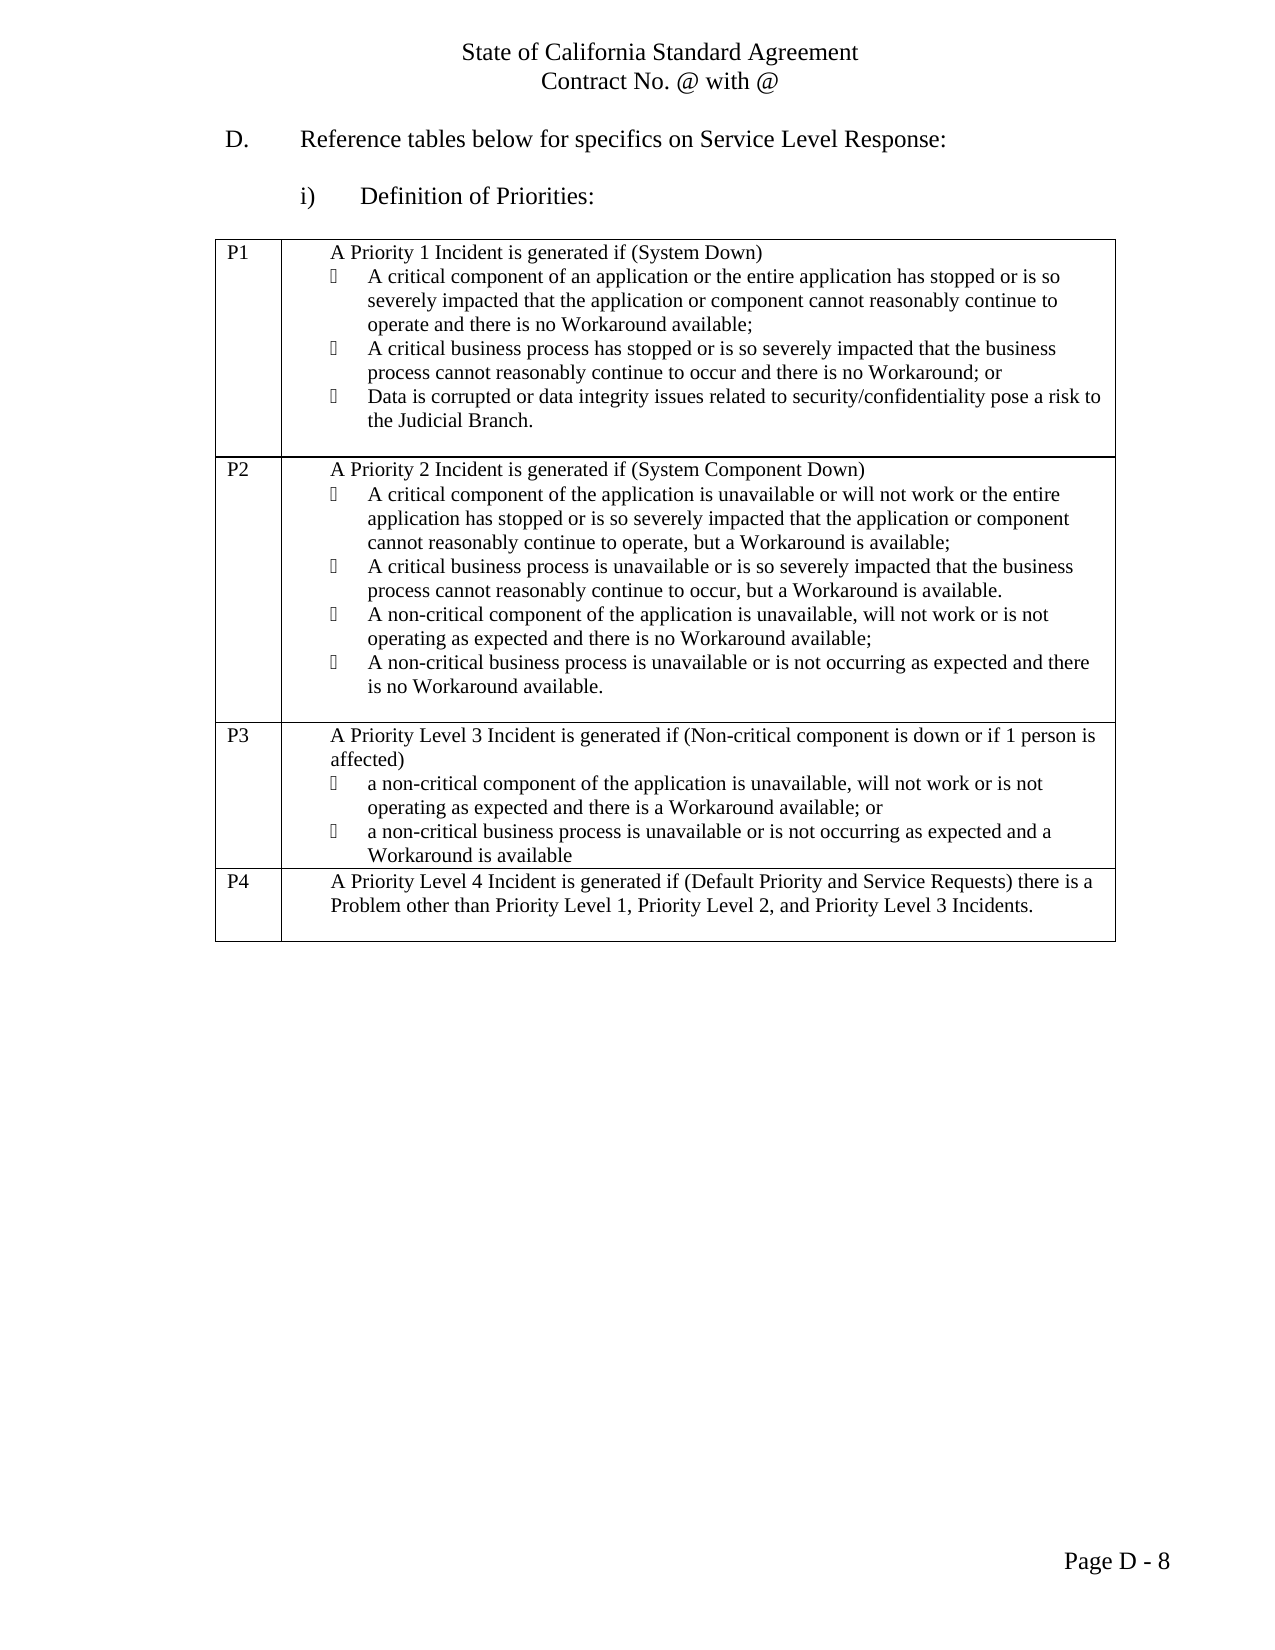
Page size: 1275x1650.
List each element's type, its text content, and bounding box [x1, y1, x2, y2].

table_cell P3 [216, 723, 281, 867]
list Reference tables below for specifics on Service Level Response: [225, 124, 1170, 152]
table_header A Priority 1 Incident is generated if (System Down) A critical component of an application or the entire application has stopped or is so severely impacted that the application or component cannot reasonably continue to operate and there is no Workaround available; A critical business process has stopped or is so severely impacted that the business process cannot reasonably continue to occur and there is no Workaround; or Data is corrupted or data integrity issues related to security/confidentiality pose a risk to the Judicial Branch. [282, 240, 1115, 456]
table_cell P2 [216, 458, 281, 722]
table_cell A Priority 2 Incident is generated if (System Component Down) A critical component of the application is unavailable or will not work or the entire application has stopped or is so severely impacted that the application or component cannot reasonably continue to operate, but a Workaround is available; A critical business process is unavailable or is so severely impacted that the business process cannot reasonably continue to occur, but a Workaround is available. A non-critical component of the application is unavailable, will not work or is not operating as expected and there is no Workaround available; A non-critical business process is unavailable or is not occurring as expected and there is no Workaround available. [282, 458, 1115, 722]
table_cell A Priority Level 4 Incident is generated if (Default Priority and Service Requests) there is a Problem other than Priority Level 1, Priority Level 2, and Priority Level 3 Incidents. [282, 869, 1115, 941]
table_cell A Priority Level 3 Incident is generated if (Non-critical component is down or if 1 person is affected) a non-critical component of the application is unavailable, will not work or is not operating as expected and there is a Workaround available; or a non-critical business process is unavailable or is not occurring as expected and a Workaround is available [282, 723, 1115, 867]
list Definition of Priorities: [300, 181, 1170, 210]
table_cell P4 [216, 869, 281, 941]
table_header P1 [216, 240, 281, 456]
